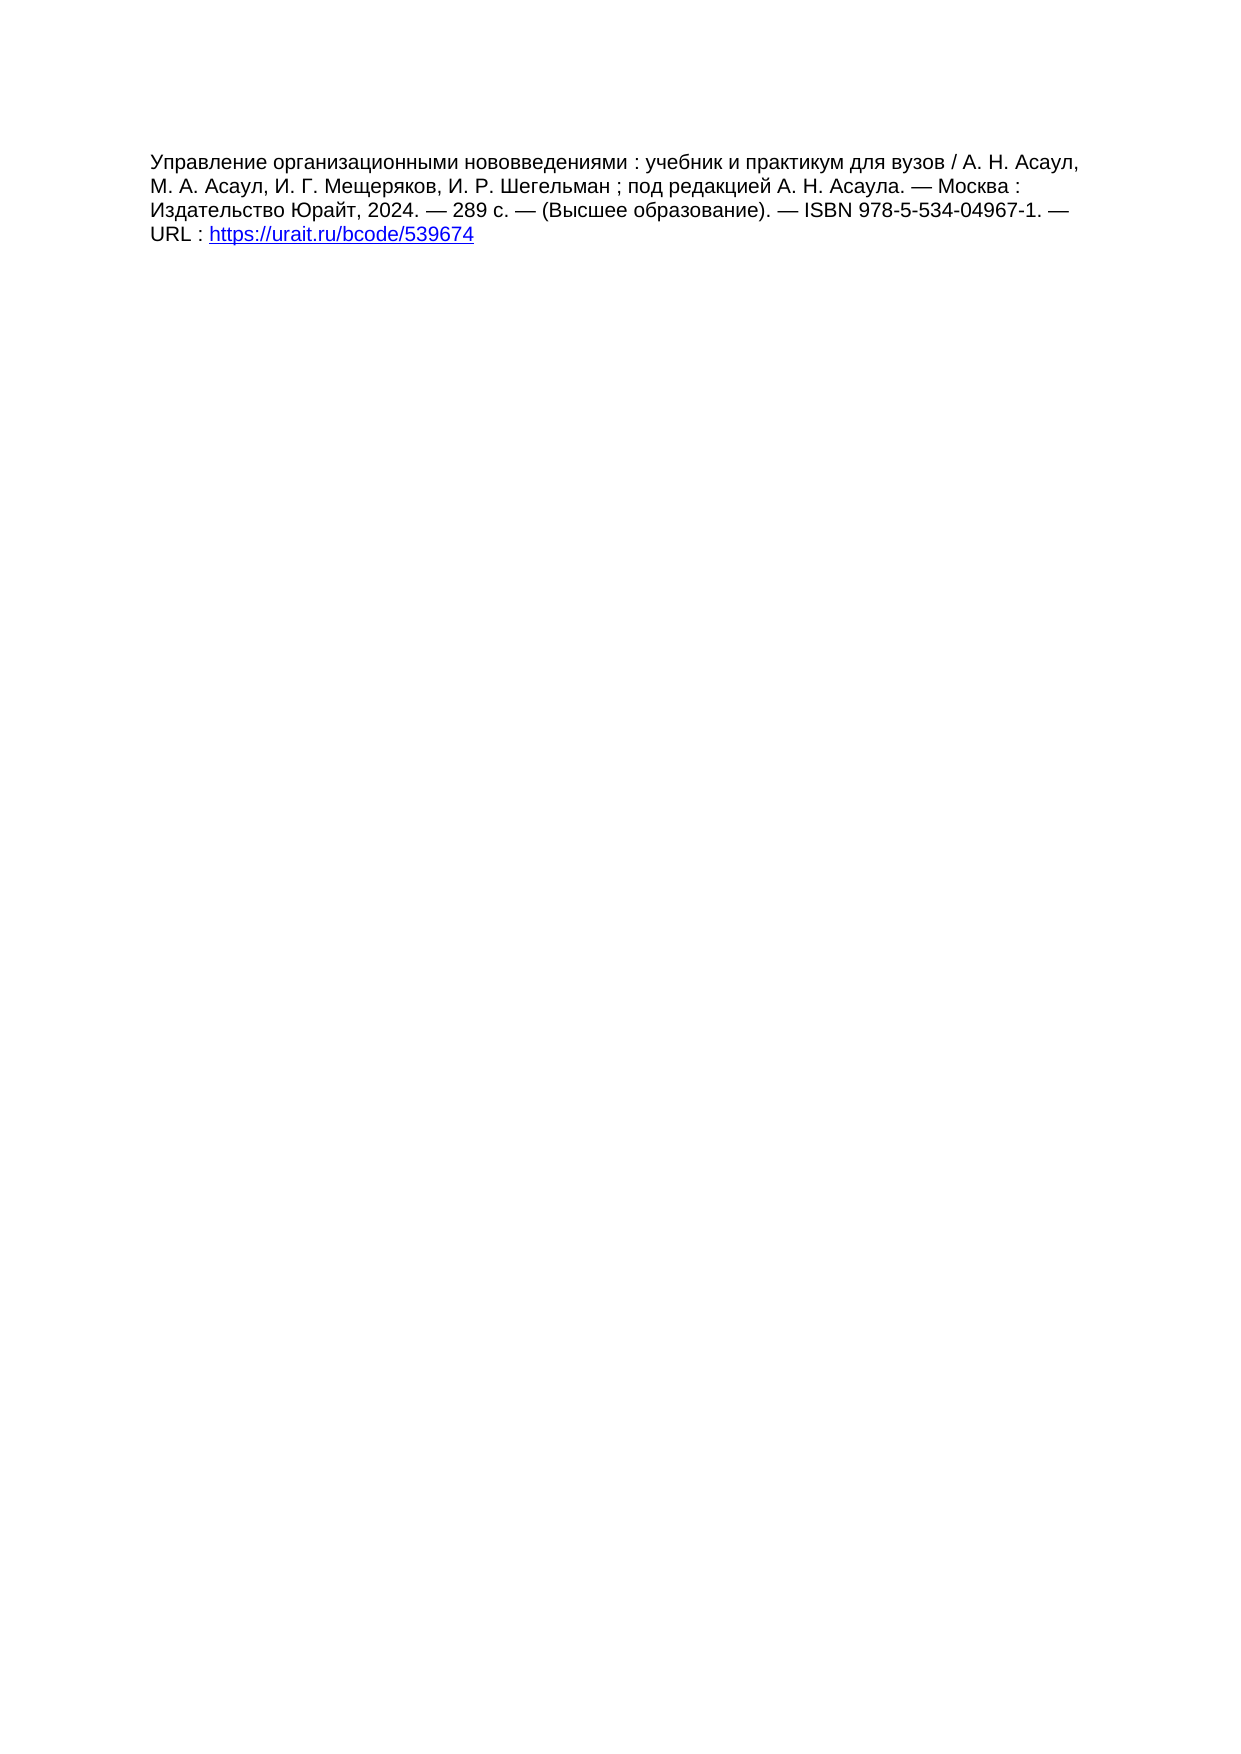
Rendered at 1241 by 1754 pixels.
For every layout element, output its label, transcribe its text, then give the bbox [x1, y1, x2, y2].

text Управление организационными нововведениями : учебник и практикум для вузов / А. Н. Асаул, М. А. Асаул, И. Г. Мещеряков, И. Р. Шегельман ; под редакцией А. Н. Асаула. — Москва : Издательство Юрайт, 2024. — 289 с. — (Высшее образование). — ISBN 978-5-534-04967-1. — URL : https://urait.ru/bcode/539674 [150, 150, 1090, 246]
